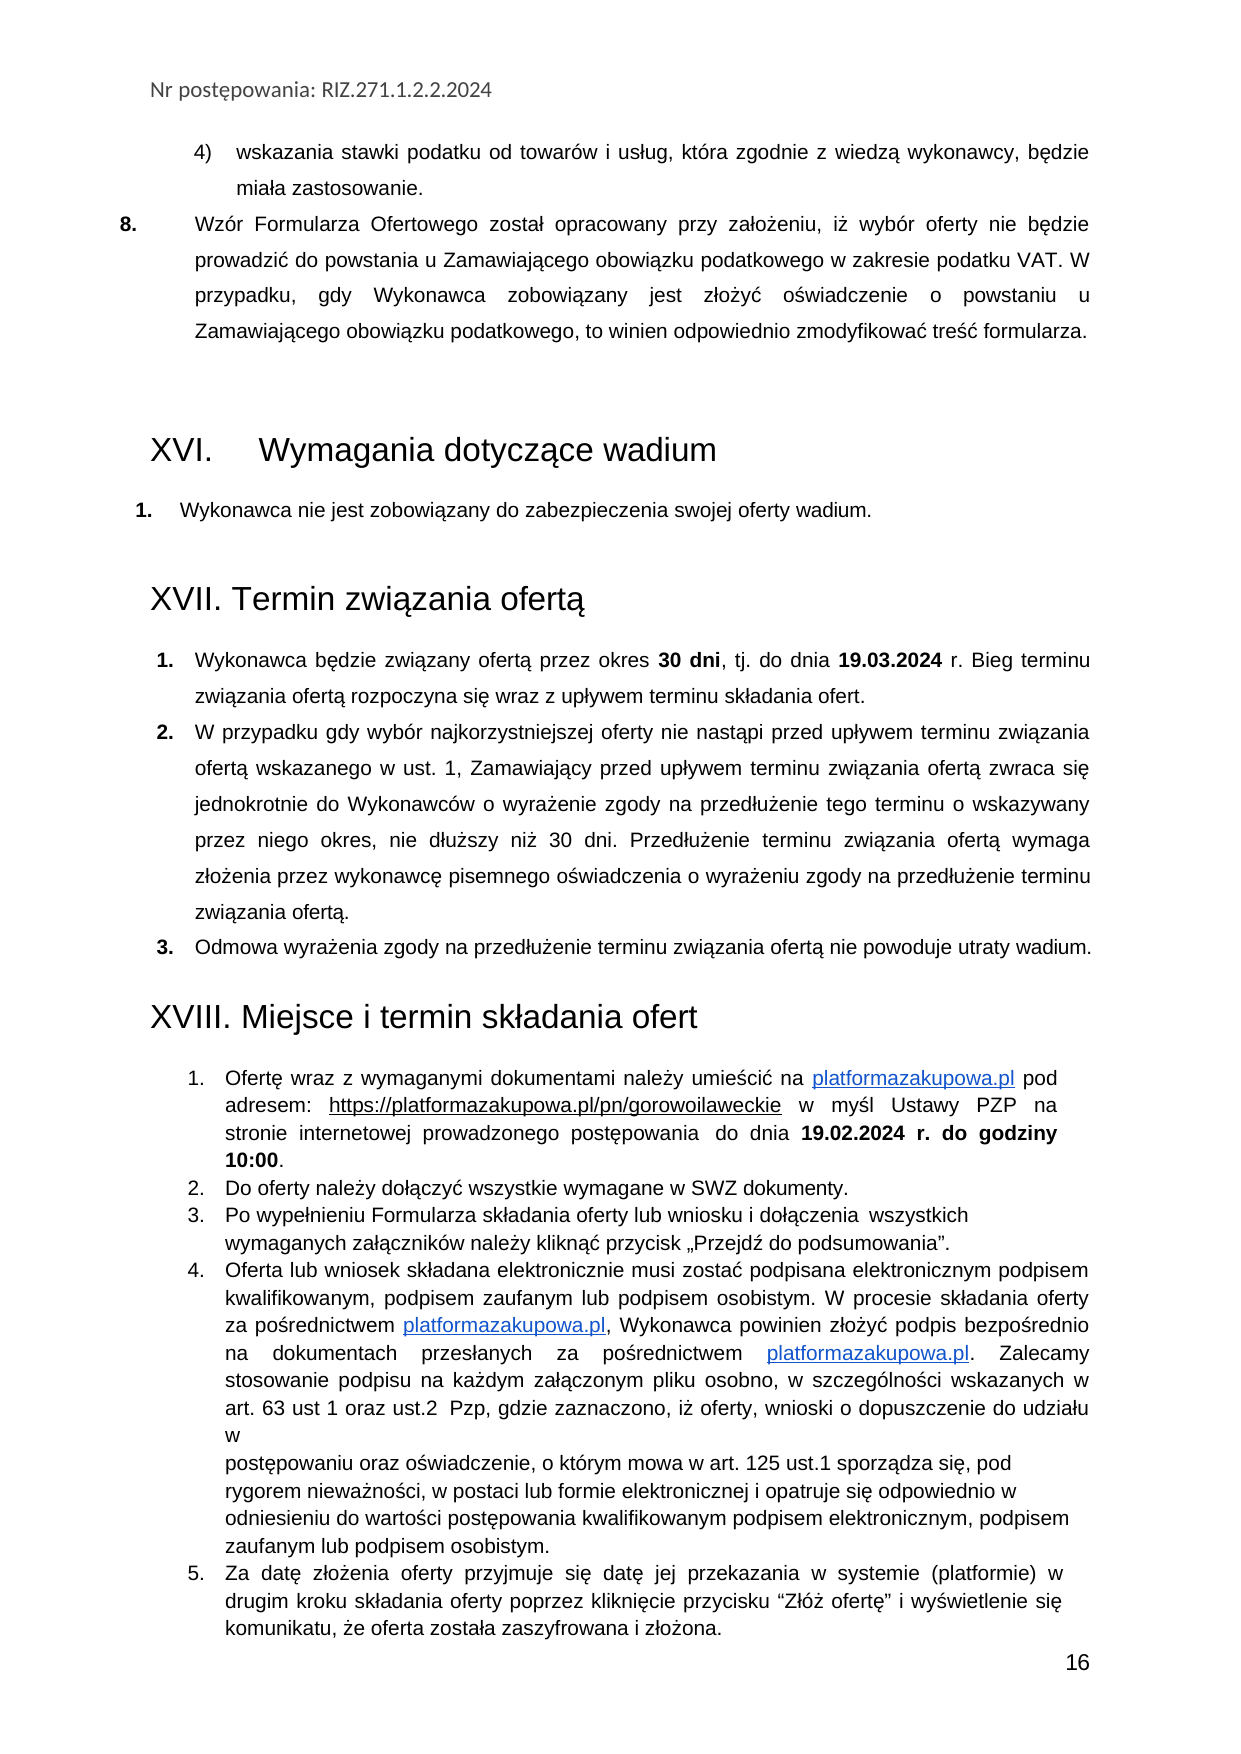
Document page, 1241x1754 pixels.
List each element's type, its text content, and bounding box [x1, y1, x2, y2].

list Wykonawca nie jest zobowiązany do zabezpieczenia swojej oferty wadium. [135, 498, 1103, 522]
text postępowaniu oraz oświadczenie, o którym mowa w art. 125 ust.1 sporządza się, pod rygorem nieważności, w postaci lub formie elektronicznej i opatruje się odpowiednio w odniesieniu do wartości postępowania kwalifikowanym podpisem elektronicznym, podpisem zaufanym lub podpisem osobistym. [225, 1451, 1082, 1557]
list Oferta lub wniosek składana elektronicznie musi zostać podpisana elektronicznym podpisem kwalifikowanym, podpisem zaufanym lub podpisem osobistym. W procesie składania oferty za pośrednictwem platformazakupowa.pl, Wykonawca powinien złożyć podpis bezpośrednio na dokumentach przesłanych za pośrednictwem platformazakupowa.pl. Zalecamy stosowanie podpisu na każdym załączonym pliku osobno, w szczególności wskazanych w art. 63 ust 1 oraz ust.2 Pzp, gdzie zaznaczono, iż oferty, wnioski o dopuszczenie do udziału w [187, 1258, 1090, 1447]
list Za datę złożenia oferty przyjmuje się datę jej przekazania w systemie (platformie) w drugim kroku składania oferty poprzez kliknięcie przycisku “Złóż ofertę” i wyświetlenie się komunikatu, że oferta została zaszyfrowana i złożona. [187, 1561, 1063, 1640]
subtitle Termin związania ofertą [150, 579, 1103, 617]
list Ofertę wraz z wymaganymi dokumentami należy umieścić na platformazakupowa.pl pod adresem: https://platformazakupowa.pl/pn/gorowoilaweckie w myśl Ustawy PZP na stronie internetowej prowadzonego postępowania do dnia 19.02.2024 r. do godziny 10:00. [187, 1066, 1057, 1172]
list Wykonawca będzie związany ofertą przez okres 30 dni, tj. do dnia 19.03.2024 r. Bieg terminu związania ofertą rozpoczyna się wraz z upływem terminu składania ofert. [156, 648, 1091, 708]
subtitle Miejsce i termin składania ofert [150, 997, 1103, 1035]
list Odmowa wyrażenia zgody na przedłużenie terminu związania ofertą nie powoduje utraty wadium. [156, 936, 1103, 959]
list W przypadku gdy wybór najkorzystniejszej oferty nie nastąpi przed upływem terminu związania ofertą wskazanego w ust. 1, Zamawiający przed upływem terminu związania ofertą zwraca się jednokrotnie do Wykonawców o wyrażenie zgody na przedłużenie tego terminu o wskazywany przez niego okres, nie dłuższy niż 30 dni. Przedłużenie terminu związania ofertą wymaga złożenia przez wykonawcę pisemnego oświadczenia o wyrażeniu zgody na przedłużenie terminu związania ofertą. [156, 720, 1091, 924]
list wskazania stawki podatku od towarów i usług, która zgodnie z wiedzą wykonawcy, będzie miała zastosowanie. [193, 139, 1091, 199]
list Po wypełnieniu Formularza składania oferty lub wniosku i dołączenia wszystkich wymaganych załączników należy kliknąć przycisk „Przejdź do podsumowania”. [187, 1203, 969, 1255]
subtitle Wymagania dotyczące wadium [150, 430, 1103, 469]
list Wzór Formularza Ofertowego został opracowany przy założeniu, iż wybór oferty nie będzie prowadzić do powstania u Zamawiającego obowiązku podatkowego w zakresie podatku VAT. W przypadku, gdy Wykonawca zobowiązany jest złożyć oświadczenie o powstaniu u Zamawiającego obowiązku podatkowego, to winien odpowiednio zmodyfikować treść formularza. [119, 211, 1090, 343]
list Do oferty należy dołączyć wszystkie wymagane w SWZ dokumenty. [187, 1176, 1103, 1200]
